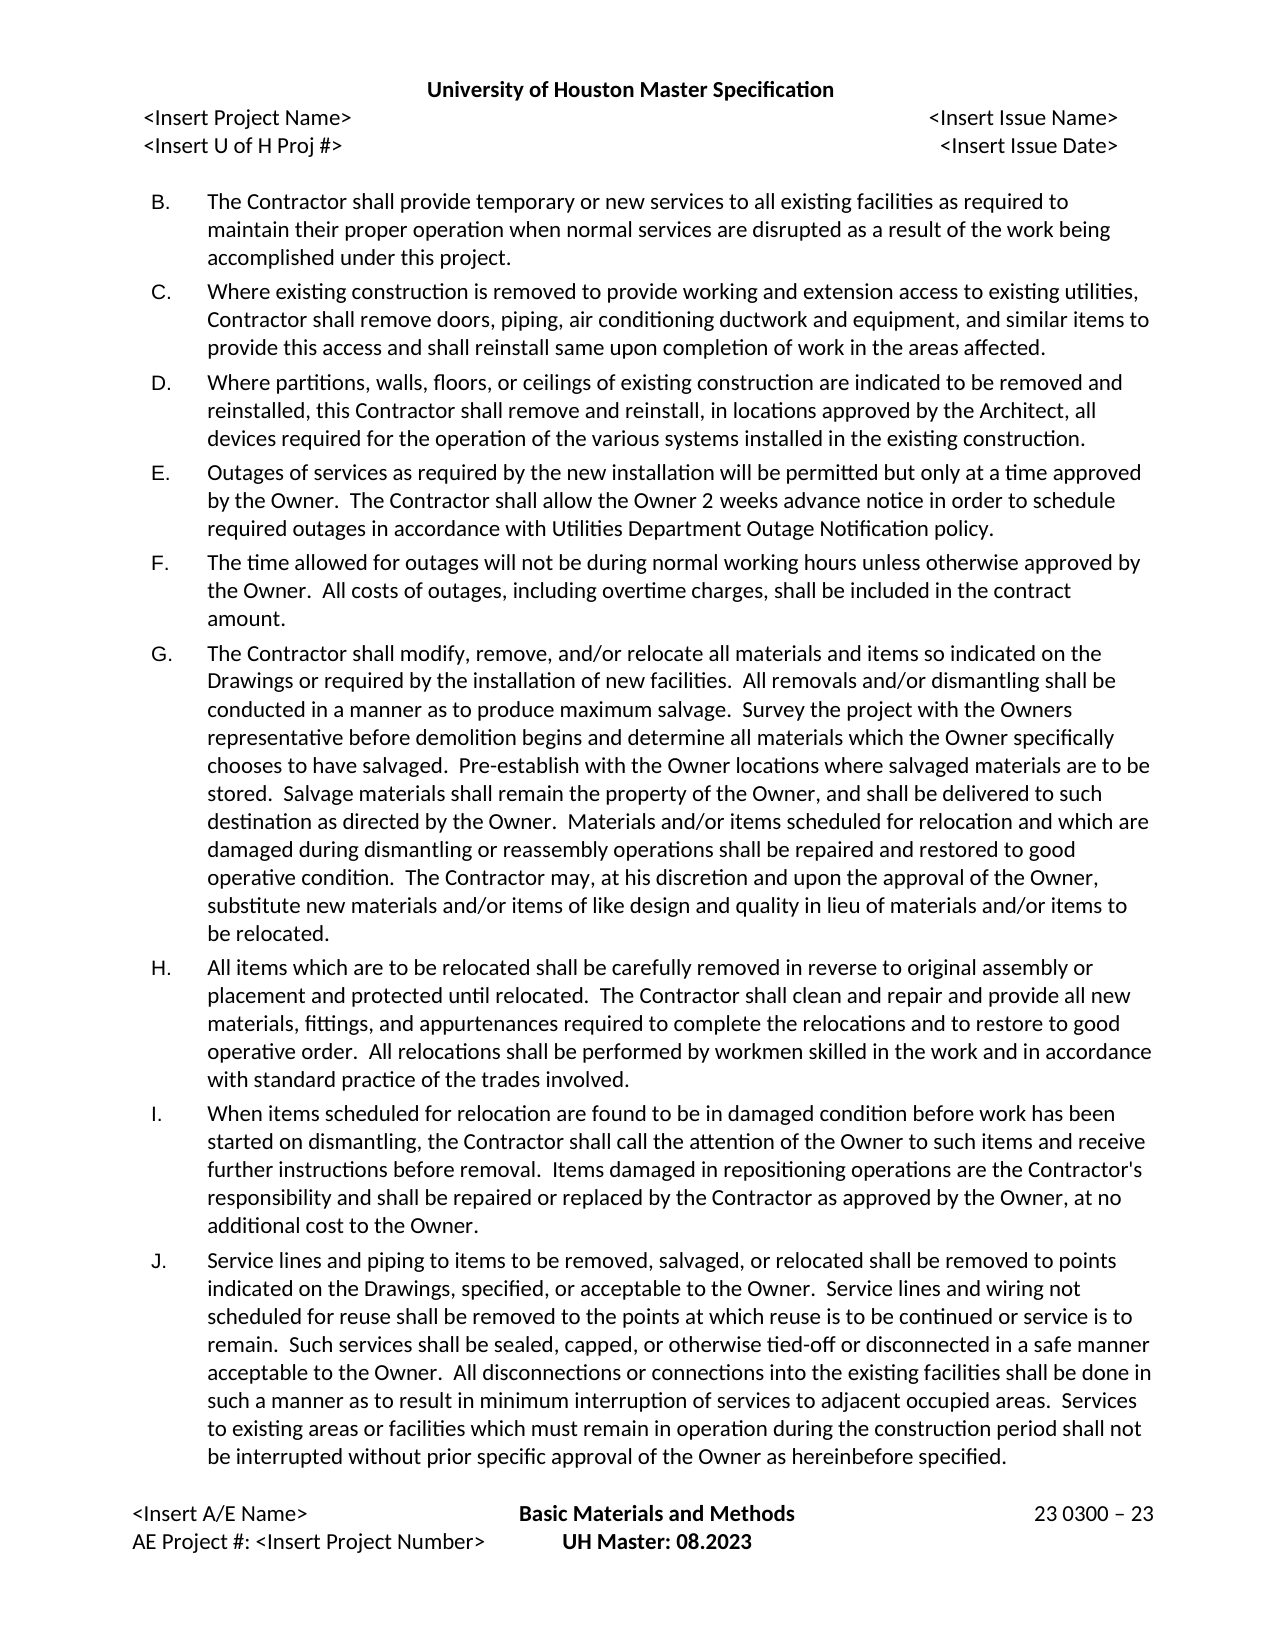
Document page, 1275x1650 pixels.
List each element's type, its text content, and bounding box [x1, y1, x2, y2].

subtitle Service lines and piping to items to be removed, salvaged, or relocated shall be removed to points indicated on the Drawings, specified, or acceptable to the Owner. Service lines and wiring not scheduled for reuse shall be removed to the points at which reuse is to be continued or service is to remain. Such services shall be sealed, capped, or otherwise tied-off or disconnected in a safe manner acceptable to the Owner. All disconnections or connections into the existing facilities shall be done in such a manner as to result in minimum interruption of services to adjacent occupied areas. Services to existing areas or facilities which must remain in operation during the construction period shall not be interrupted without prior specific approval of the Owner as hereinbefore specified. [151, 1246, 1155, 1470]
subtitle Where partitions, walls, floors, or ceilings of existing construction are indicated to be removed and reinstalled, this Contractor shall remove and reinstall, in locations approved by the Architect, all devices required for the operation of the various systems installed in the existing construction. [151, 368, 1155, 452]
subtitle Outages of services as required by the new installation will be permitted but only at a time approved by the Owner. The Contractor shall allow the Owner 2 weeks advance notice in order to schedule required outages in accordance with Utilities Department Outage Notification policy. [151, 458, 1155, 542]
subtitle Where existing construction is removed to provide working and extension access to existing utilities, Contractor shall remove doors, piping, air conditioning ductwork and equipment, and similar items to provide this access and shall reinstall same upon completion of work in the areas affected. [151, 277, 1155, 361]
subtitle When items scheduled for relocation are found to be in damaged condition before work has been started on dismantling, the Contractor shall call the attention of the Owner to such items and receive further instructions before removal. Items damaged in repositioning operations are the Contractor's responsibility and shall be repaired or replaced by the Contractor as approved by the Owner, at no additional cost to the Owner. [151, 1099, 1155, 1239]
subtitle All items which are to be relocated shall be carefully removed in reverse to original assembly or placement and protected until relocated. The Contractor shall clean and repair and provide all new materials, fittings, and appurtenances required to complete the relocations and to restore to good operative order. All relocations shall be performed by workmen skilled in the work and in accordance with standard practice of the trades involved. [151, 953, 1155, 1093]
subtitle The Contractor shall modify, remove, and/or relocate all materials and items so indicated on the Drawings or required by the installation of new facilities. All removals and/or dismantling shall be conducted in a manner as to produce maximum salvage. Survey the project with the Owners representative before demolition begins and determine all materials which the Owner specifically chooses to have salvaged. Pre-establish with the Owner locations where salvaged materials are to be stored. Salvage materials shall remain the property of the Owner, and shall be delivered to such destination as directed by the Owner. Materials and/or items scheduled for relocation and which are damaged during dismantling or reassembly operations shall be repaired and restored to good operative condition. The Contractor may, at his discretion and upon the approval of the Owner, substitute new materials and/or items of like design and quality in lieu of materials and/or items to be relocated. [151, 639, 1155, 947]
subtitle The time allowed for outages will not be during normal working hours unless otherwise approved by the Owner. All costs of outages, including overtime charges, shall be included in the contract amount. [151, 548, 1155, 632]
subtitle The Contractor shall provide temporary or new services to all existing facilities as required to maintain their proper operation when normal services are disrupted as a result of the work being accomplished under this project. [151, 187, 1155, 271]
